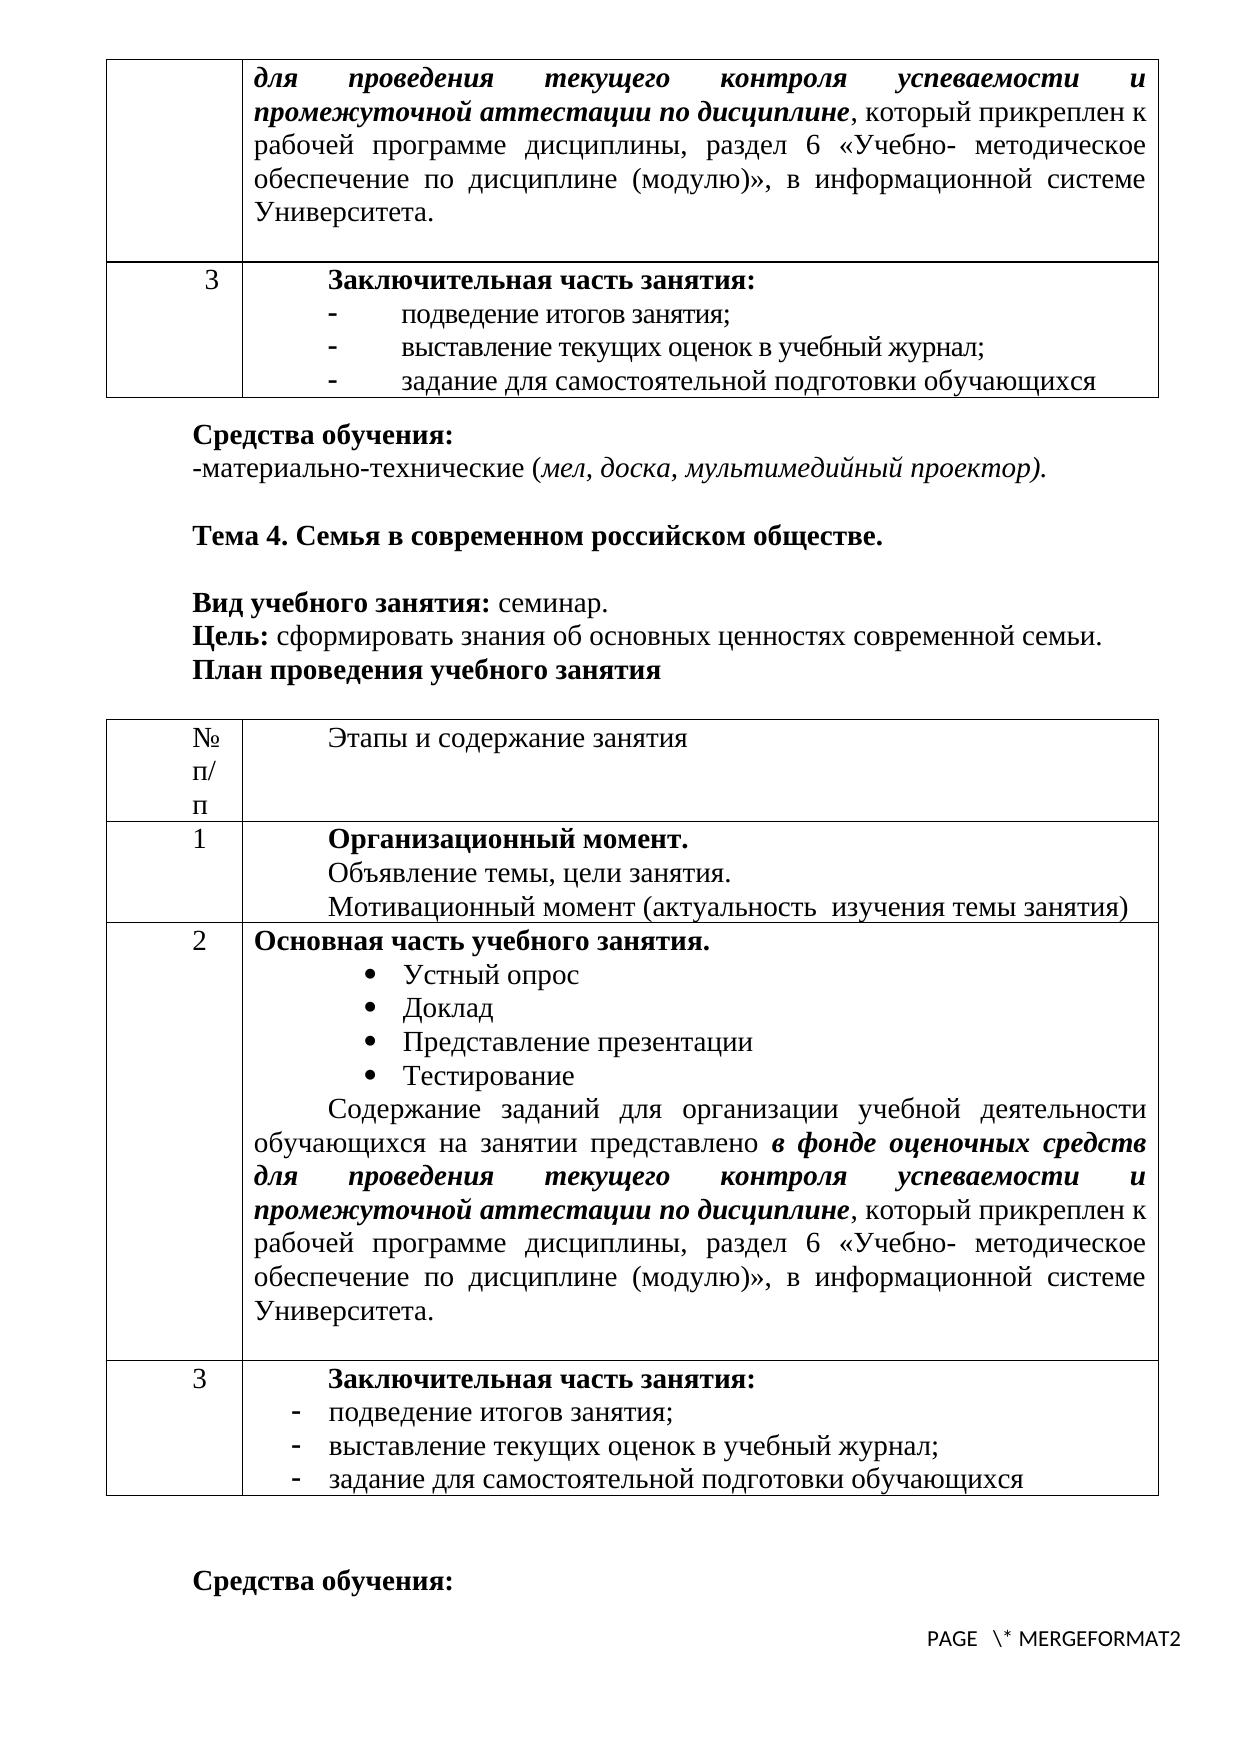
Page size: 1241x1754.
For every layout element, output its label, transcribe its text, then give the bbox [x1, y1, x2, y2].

table_cell 2 [107, 923, 242, 1360]
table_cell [243, 60, 1158, 261]
table_cell Заключительная часть занятия: подведение итогов занятия; выставление текущих оценок в учебный журнал; задание для самостоятельной подготовки обучающихся [243, 263, 1158, 397]
table_cell 3 [107, 263, 242, 397]
text Вид учебного занятия: семинар. [192, 585, 1181, 618]
text Средства обучения: [192, 1563, 1181, 1597]
table_cell 3 [107, 1361, 242, 1495]
table_header Этапы и содержание занятия [243, 720, 1158, 821]
text Тема 4. Семья в современном российском обществе. [192, 518, 1181, 551]
table_cell 2 [107, 60, 242, 261]
table_header № п/п [107, 720, 242, 821]
text Средства обучения: [118, 417, 1181, 451]
text -материально-технические (мел, доска, мультимедийный проектор). [118, 451, 1181, 484]
text План проведения учебного занятия [192, 652, 1181, 685]
table_cell 1 [107, 822, 242, 922]
text Цель: сформировать знания об основных ценностях современной семьи. [192, 618, 1181, 652]
table_cell Заключительная часть занятия: подведение итогов занятия; выставление текущих оценок в учебный журнал; задание для самостоятельной подготовки обучающихся [243, 1361, 1158, 1495]
table_cell Организационный момент. Объявление темы, цели занятия. Мотивационный момент (актуальность изучения темы занятия) [243, 822, 1158, 922]
